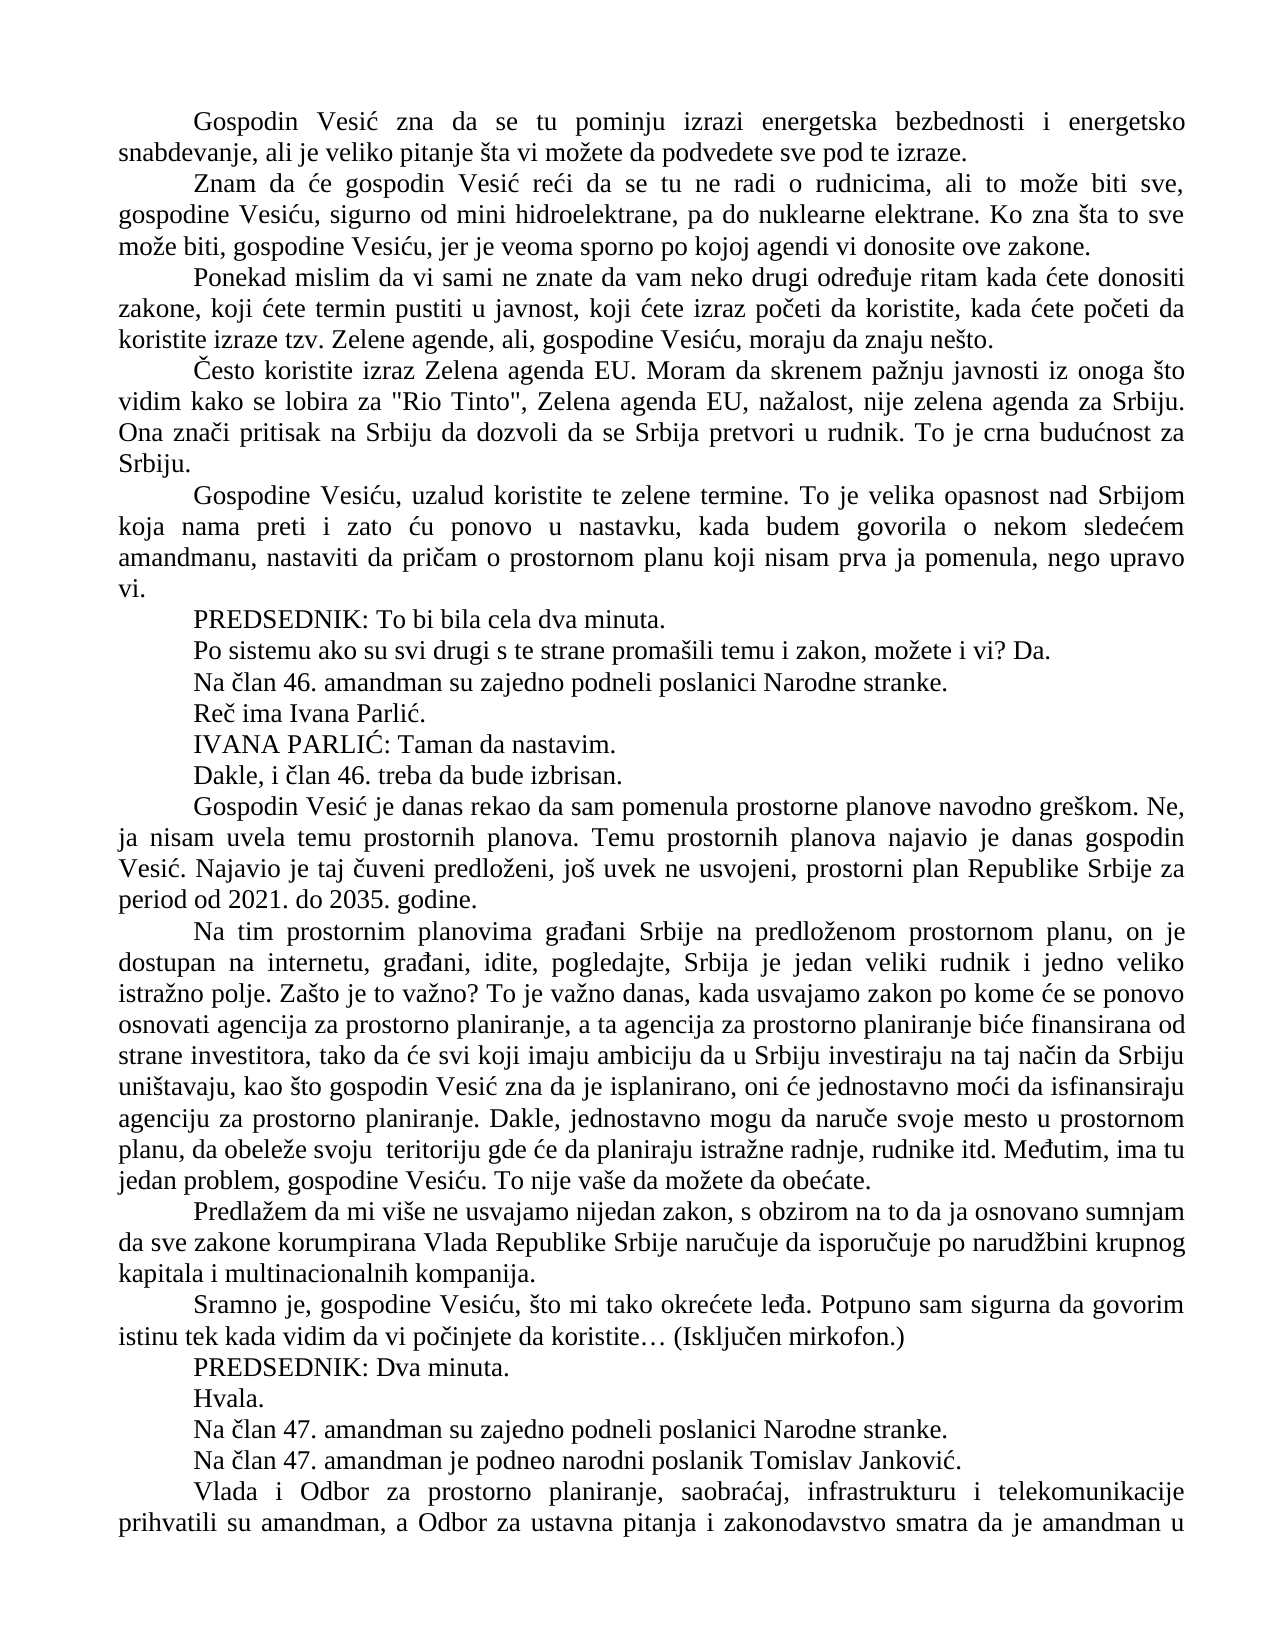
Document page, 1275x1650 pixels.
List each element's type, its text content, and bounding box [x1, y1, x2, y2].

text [118, 1475, 1186, 1538]
text Predlažem da mi više ne usvajamo nijedan zakon, s obzirom na to da ja osnovano sumnjam da sve zakone korumpirana Vlada Republike Srbije naručuje da isporučuje po narudžbini krupnog kapitala i multinacionalnih kompanija. [118, 1195, 1186, 1288]
text PREDSEDNIK: Dva minuta. [118, 1351, 1186, 1382]
text Na član 47. amandman su zajedno podneli poslanici Narodne stranke. [118, 1413, 1186, 1444]
text Znam da će gospodin Vesić reći da se tu ne radi o rudnicima, ali to može biti sve, gospodine Vesiću, sigurno od mini hidroelektrane, pa do nuklearne elektrane. Ko zna šta to sve može biti, gospodine Vesiću, jer je veoma sporno po kojoj agendi vi donosite ove zakone. [118, 167, 1186, 261]
text PREDSEDNIK: To bi bila cela dva minuta. [118, 603, 1186, 634]
text Na član 47. amandman je podneo narodni poslanik Tomislav Janković. [118, 1444, 1186, 1475]
text Gospodin Vesić zna da se tu pominju izrazi energetska bezbednosti i energetsko snabdevanje, ali je veliko pitanje šta vi možete da podvedete sve pod te izraze. [118, 105, 1186, 167]
text Na član 46. amandman su zajedno podneli poslanici Narodne stranke. [118, 666, 1186, 697]
text Po sistemu ako su svi drugi s te strane promašili temu i zakon, možete i vi? Da. [118, 634, 1186, 666]
text Hvala. [118, 1382, 1186, 1413]
text Sramno je, gospodine Vesiću, što mi tako okrećete leđa. Potpuno sam sigurna da govorim istinu tek kada vidim da vi počinjete da koristite… (Isključen mirkofon.) [118, 1288, 1186, 1351]
text Gospodin Vesić je danas rekao da sam pomenula prostorne planove navodno greškom. Ne, ja nisam uvela temu prostornih planova. Temu prostornih planova najavio je danas gospodin Vesić. Najavio je taj čuveni predloženi, još uvek ne usvojeni, prostorni plan Republike Srbije za period od 2021. do 2035. godine. [118, 790, 1186, 915]
text Reč ima Ivana Parlić. [118, 697, 1186, 728]
text IVANA PARLIĆ: Taman da nastavim. [118, 728, 1186, 759]
text Često koristite izraz Zelena agenda EU. Moram da skrenem pažnju javnosti iz onoga što vidim kako se lobira za "Rio Tinto", Zelena agenda EU, nažalost, nije zelena agenda za Srbiju. Ona znači pritisak na Srbiju da dozvoli da se Srbija pretvori u rudnik. To je crna budućnost za Srbiju. [118, 354, 1186, 479]
text Ponekad mislim da vi sami ne znate da vam neko drugi određuje ritam kada ćete donositi zakone, koji ćete termin pustiti u javnost, koji ćete izraz početi da koristite, kada ćete početi da koristite izraze tzv. Zelene agende, ali, gospodine Vesiću, moraju da znaju nešto. [118, 261, 1186, 354]
text Gospodine Vesiću, uzalud koristite te zelene termine. To je velika opasnost nad Srbijom koja nama preti i zato ću ponovo u nastavku, kada budem govorila o nekom sledećem amandmanu, nastaviti da pričam o prostornom planu koji nisam prva ja pomenula, nego upravo vi. [118, 479, 1186, 603]
text Na tim prostornim planovima građani Srbije na predloženom prostornom planu, on je dostupan na internetu, građani, idite, pogledajte, Srbija je jedan veliki rudnik i jedno veliko istražno polje. Zašto je to važno? To je važno danas, kada usvajamo zakon po kome će se ponovo osnovati agencija za prostorno planiranje, a ta agencija za prostorno planiranje biće finansirana od strane investitora, tako da će svi koji imaju ambiciju da u Srbiju investiraju na taj način da Srbiju uništavaju, kao što gospodin Vesić zna da je isplanirano, oni će jednostavno moći da isfinansiraju agenciju za prostorno planiranje. Dakle, jednostavno mogu da naruče svoje mesto u prostornom planu, da obeleže svoju teritoriju gde će da planiraju istražne radnje, rudnike itd. Međutim, ima tu jedan problem, gospodine Vesiću. To nije vaše da možete da obećate. [118, 915, 1186, 1195]
text Dakle, i član 46. treba da bude izbrisan. [118, 759, 1186, 790]
